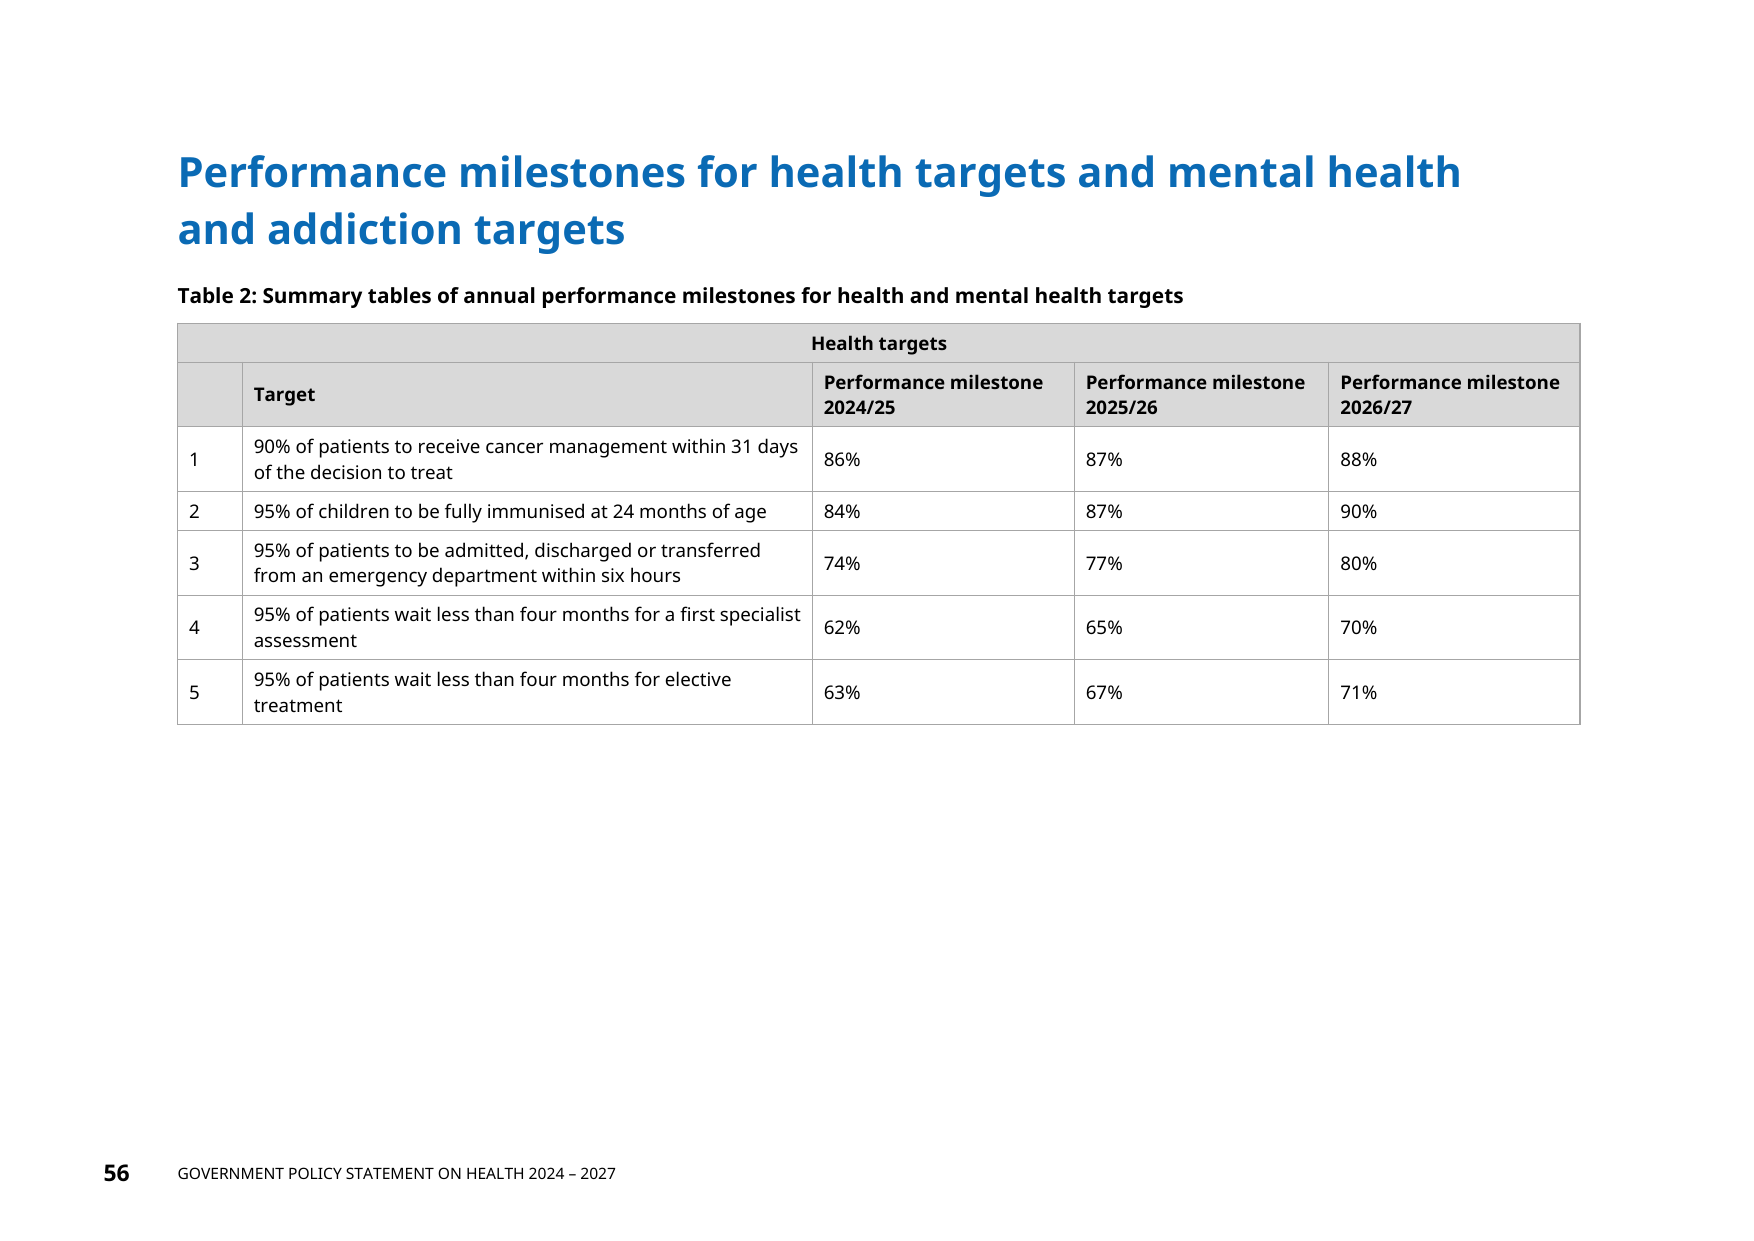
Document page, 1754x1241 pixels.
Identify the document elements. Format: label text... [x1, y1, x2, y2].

table_cell 77% [1075, 531, 1328, 594]
subtitle Performance milestones for health targets and mental health and addiction targets [177, 143, 1547, 257]
table_cell 95% of patients wait less than four months for elective treatment [243, 660, 812, 724]
table_cell 74% [813, 531, 1074, 594]
table_cell 80% [1329, 531, 1579, 594]
table_cell 5 [178, 660, 242, 724]
table_cell 90% [1329, 492, 1579, 530]
table_cell 90% of patients to receive cancer management within 31 days of the decision to treat [243, 427, 812, 491]
table_cell 71% [1329, 660, 1579, 724]
table_cell 67% [1075, 660, 1328, 724]
text Table 2: Summary tables of annual performance milestones for health and mental health targets [177, 282, 1547, 310]
table_cell 3 [178, 531, 242, 594]
table_cell 95% of patients to be admitted, discharged or transferred from an emergency department within six hours [243, 531, 812, 594]
table_header Health targets [178, 324, 1579, 362]
table_cell 95% of children to be fully immunised at 24 months of age [243, 492, 812, 530]
table_cell 88% [1329, 427, 1579, 491]
table_cell 65% [1075, 596, 1328, 659]
table_cell 4 [178, 596, 242, 659]
table_cell 62% [813, 596, 1074, 659]
table_cell [178, 363, 242, 426]
table_cell 84% [813, 492, 1074, 530]
table_cell 87% [1075, 492, 1328, 530]
table_cell Target [243, 363, 812, 426]
table_cell Performance milestone 2026/27 [1329, 363, 1579, 426]
table_cell 1 [178, 427, 242, 491]
table_cell 63% [813, 660, 1074, 724]
table_cell 95% of patients wait less than four months for a first specialist assessment [243, 596, 812, 659]
table_cell Performance milestone 2024/25 [813, 363, 1074, 426]
table_cell 70% [1329, 596, 1579, 659]
table_cell 87% [1075, 427, 1328, 491]
table_cell 86% [813, 427, 1074, 491]
table_cell Performance milestone 2025/26 [1075, 363, 1328, 426]
table_cell 2 [178, 492, 242, 530]
